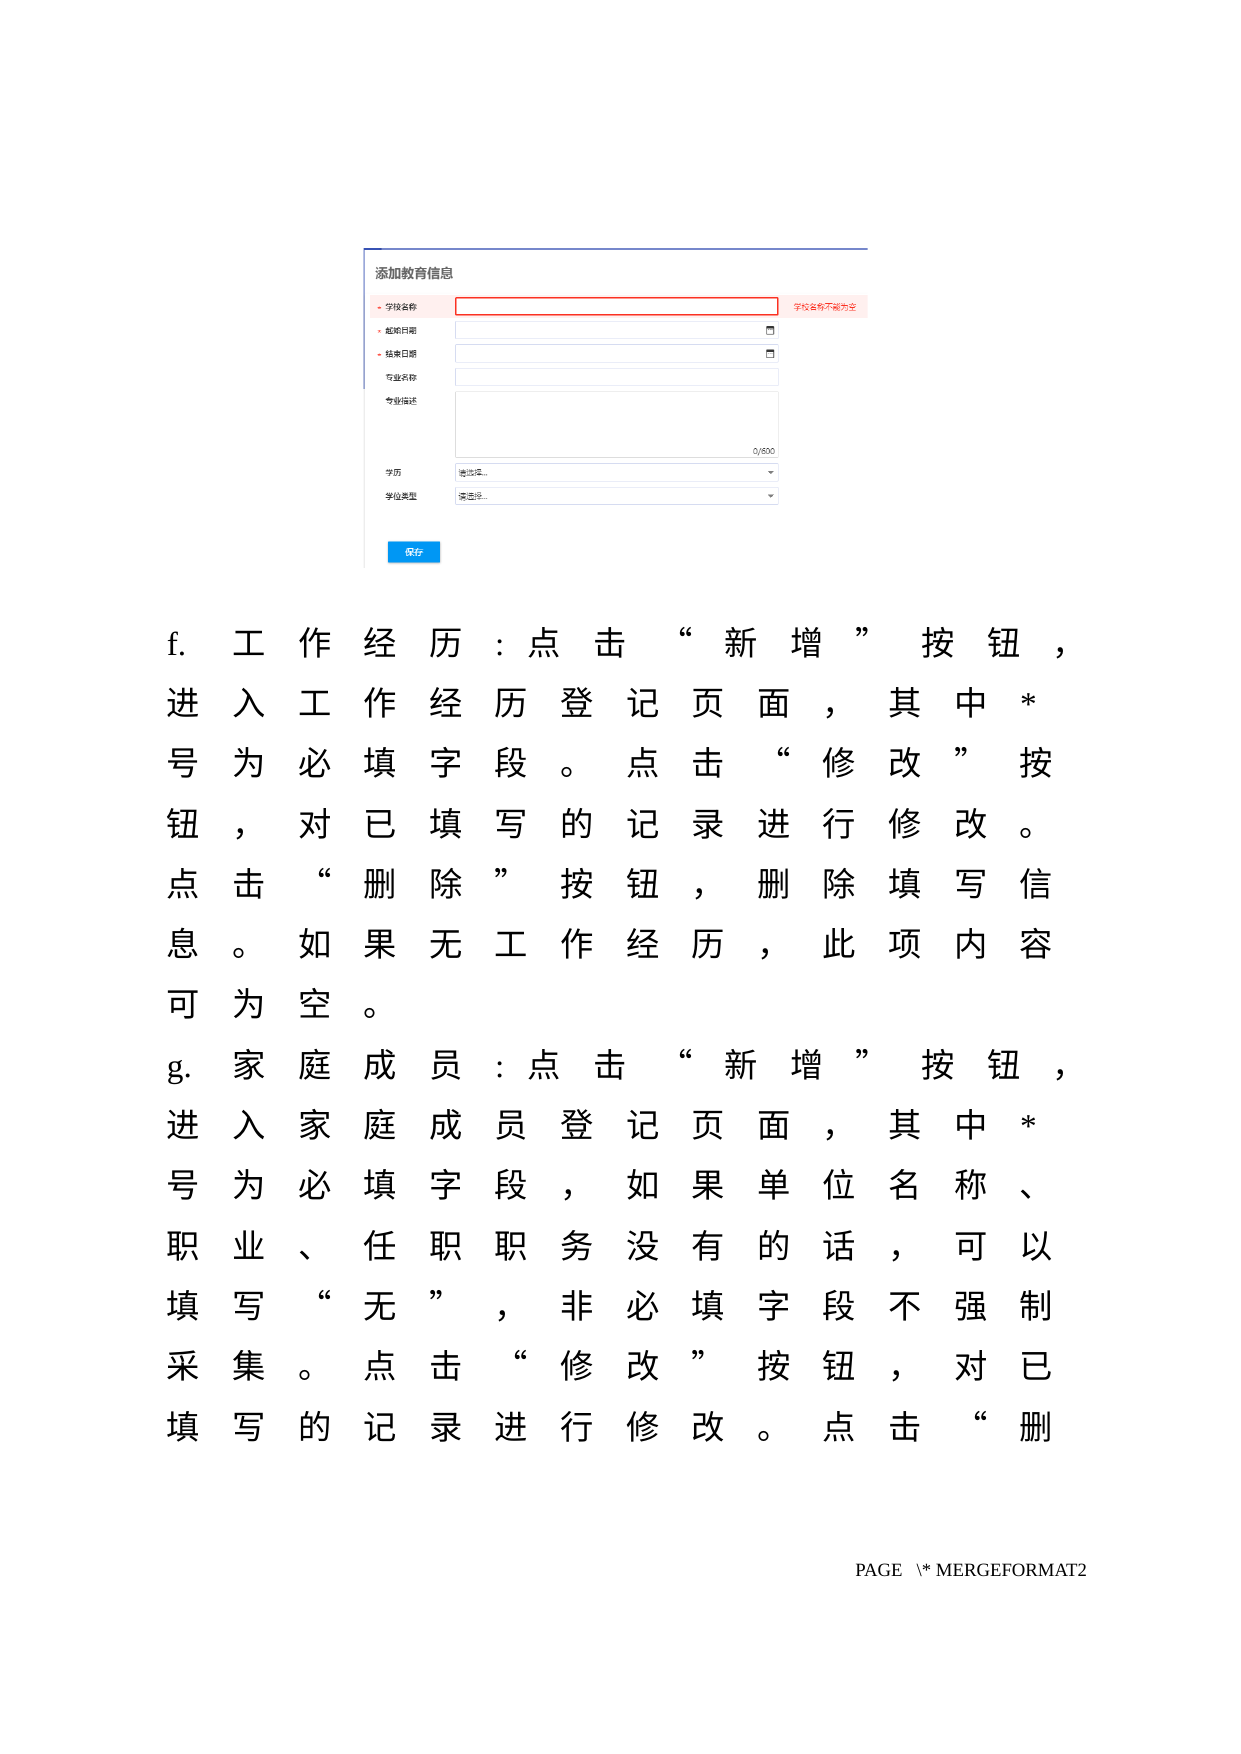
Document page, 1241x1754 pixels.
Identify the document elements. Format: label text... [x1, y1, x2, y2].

picture [363, 248, 868, 568]
list 工作经历:点击“新增”按钮，进入工作经历登记页面，其中*号为必填字段。点击“修改”按钮，对已填写的记录进行修改。点击“删除”按钮，删除填写信息。如果无工作经历，此项内容可为空。 [167, 610, 1085, 1032]
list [167, 1032, 1085, 1455]
